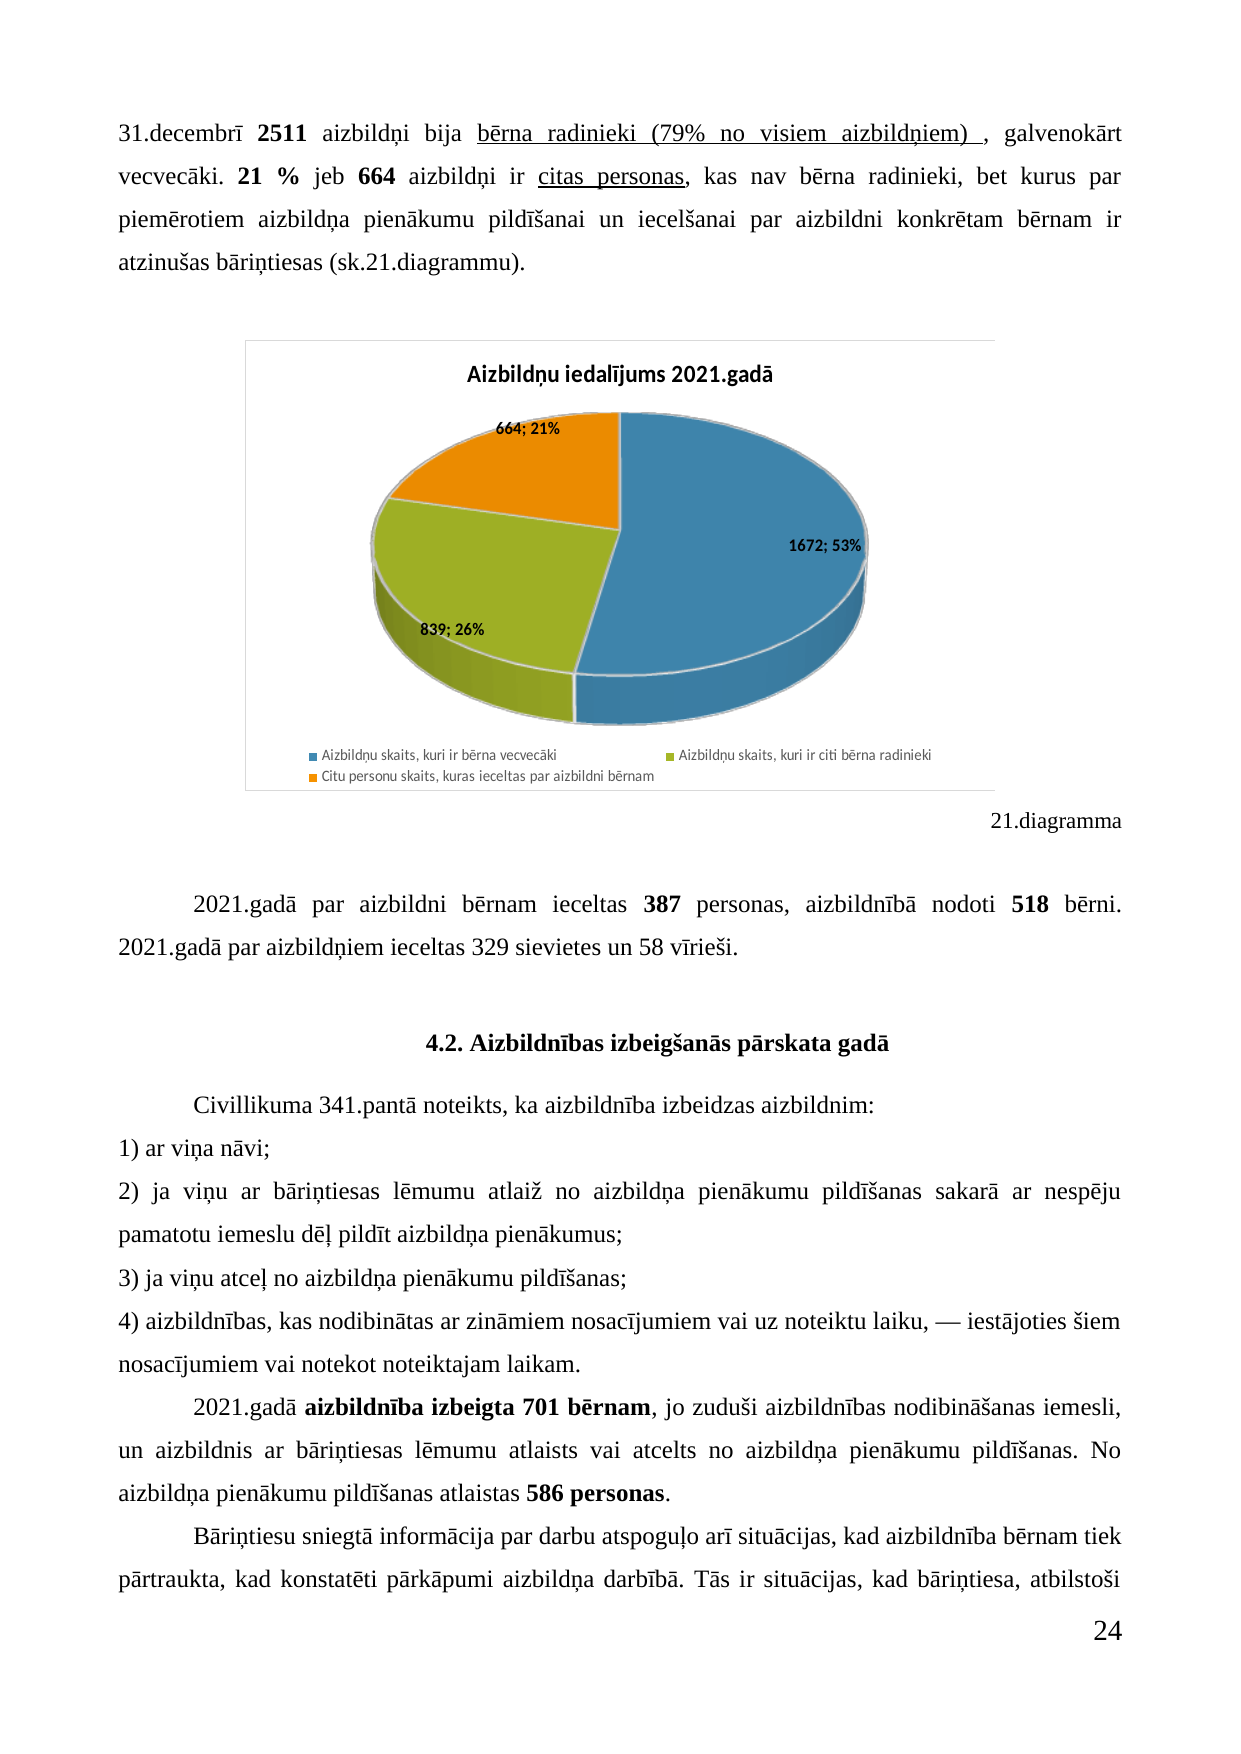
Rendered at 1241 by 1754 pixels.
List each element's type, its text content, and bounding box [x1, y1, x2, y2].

text 2) ja viņu ar bāriņtiesas lēmumu atlaiž no aizbildņa pienākumu pildīšanas sakarā ar nespēju pamatotu iemeslu dēļ pildīt aizbildņa pienākumus; [118, 1176, 1122, 1248]
text 4) aizbildnības, kas nodibinātas ar zināmiem nosacījumiem vai uz noteiktu laiku, — iestājoties šiem nosacījumiem vai notekot noteiktajam laikam. [118, 1306, 1122, 1378]
subtitle 4.2. Aizbildnības izbeigšanās pārskata gadā [118, 1028, 1122, 1057]
text 1) ar viņa nāvi; [118, 1133, 1122, 1162]
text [118, 118, 1122, 276]
text 3) ja viņu atceļ no aizbildņa pienākumu pildīšanas; [118, 1263, 1122, 1291]
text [118, 1521, 1122, 1593]
text 21.diagramma [118, 807, 1122, 834]
text Civillikuma 341.pantā noteikts, ka aizbildnība izbeidzas aizbildnim: [118, 1090, 1122, 1119]
text 2021.gadā aizbildnība izbeigta 701 bērnam, jo zuduši aizbildnības nodibināšanas iemesli, un aizbildnis ar bāriņtiesas lēmumu atlaists vai atcelts no aizbildņa pienākumu pildīšanas. No aizbildņa pienākumu pildīšanas atlaistas 586 personas. [118, 1392, 1122, 1507]
text 2021.gadā par aizbildni bērnam ieceltas 387 personas, aizbildnībā nodoti 518 bērni. 2021.gadā par aizbildņiem ieceltas 329 sievietes un 58 vīrieši. [118, 889, 1122, 961]
